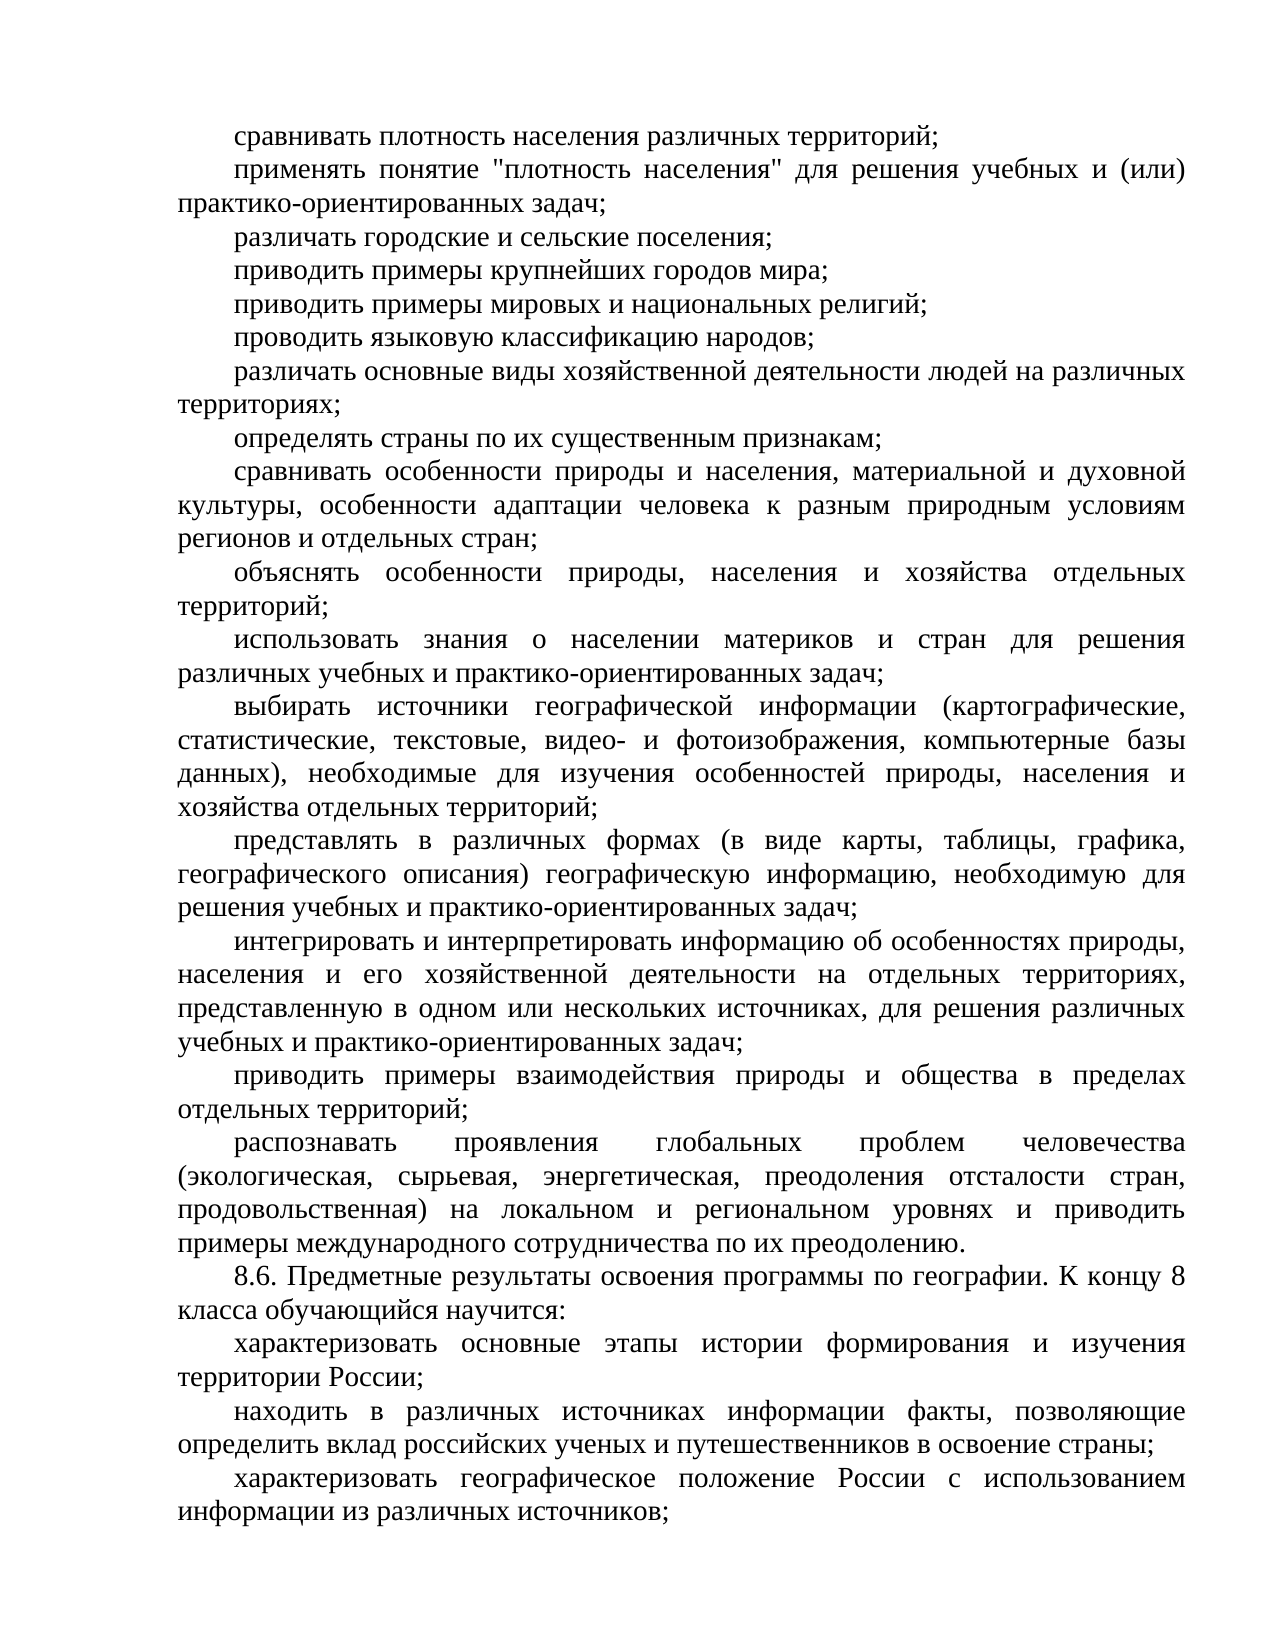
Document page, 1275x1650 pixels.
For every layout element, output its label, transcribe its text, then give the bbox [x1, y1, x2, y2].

text проводить языковую классификацию народов; [177, 319, 1186, 353]
text объяснять особенности природы, населения и хозяйства отдельных территорий; [177, 554, 1186, 621]
text различать городские и сельские поселения; [177, 219, 1186, 252]
text находить в различных источниках информации факты, позволяющие определить вклад российских ученых и путешественников в освоение страны; [177, 1393, 1186, 1460]
text сравнивать особенности природы и населения, материальной и духовной культуры, особенности адаптации человека к разным природным условиям регионов и отдельных стран; [177, 453, 1186, 554]
text применять понятие "плотность населения" для решения учебных и (или) практико-ориентированных задач; [177, 152, 1186, 219]
text приводить примеры крупнейших городов мира; [177, 252, 1186, 286]
text 8.6. Предметные результаты освоения программы по географии. К концу 8 класса обучающийся научится: [177, 1258, 1186, 1326]
text характеризовать географическое положение России с использованием информации из различных источников; [177, 1460, 1186, 1527]
text выбирать источники географической информации (картографические, статистические, текстовые, видео- и фотоизображения, компьютерные базы данных), необходимые для изучения особенностей природы, населения и хозяйства отдельных территорий; [177, 688, 1186, 822]
text использовать знания о населении материков и стран для решения различных учебных и практико-ориентированных задач; [177, 621, 1186, 688]
text распознавать проявления глобальных проблем человечества (экологическая, сырьевая, энергетическая, преодоления отсталости стран, продовольственная) на локальном и региональном уровнях и приводить примеры международного сотрудничества по их преодолению. [177, 1124, 1186, 1258]
text интегрировать и интерпретировать информацию об особенностях природы, населения и его хозяйственной деятельности на отдельных территориях, представленную в одном или нескольких источниках, для решения различных учебных и практико-ориентированных задач; [177, 923, 1186, 1057]
text различать основные виды хозяйственной деятельности людей на различных территориях; [177, 353, 1186, 420]
text приводить примеры взаимодействия природы и общества в пределах отдельных территорий; [177, 1057, 1186, 1124]
text определять страны по их существенным признакам; [177, 420, 1186, 453]
text представлять в различных формах (в виде карты, таблицы, графика, географического описания) географическую информацию, необходимую для решения учебных и практико-ориентированных задач; [177, 822, 1186, 923]
text приводить примеры мировых и национальных религий; [177, 286, 1186, 319]
text сравнивать плотность населения различных территорий; [177, 118, 1186, 152]
text характеризовать основные этапы истории формирования и изучения территории России; [177, 1326, 1186, 1393]
